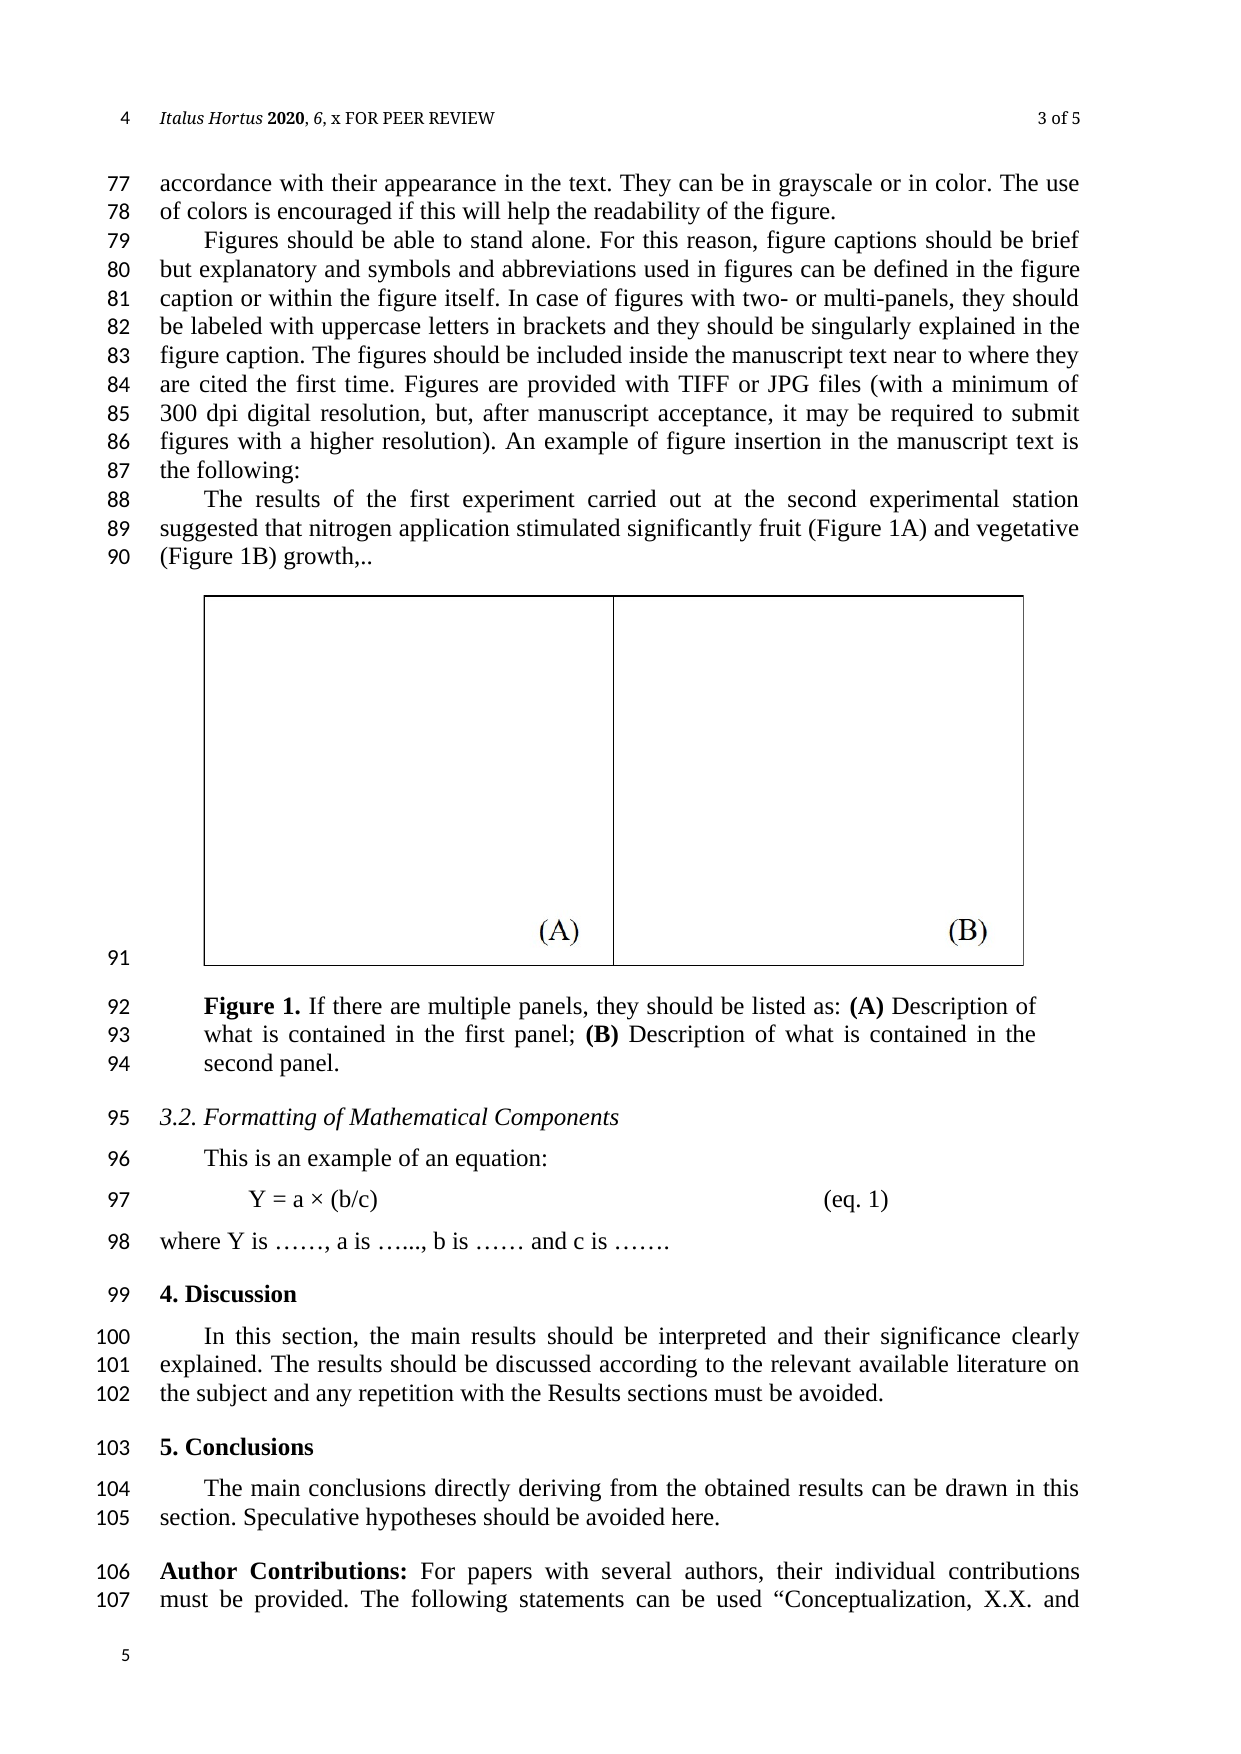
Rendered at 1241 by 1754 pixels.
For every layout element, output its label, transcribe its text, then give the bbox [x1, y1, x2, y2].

subtitle 3.2. Formatting of Mathematical Components [159, 1102, 1081, 1131]
text Y = a × (b/c) (eq. 1) [159, 1184, 1081, 1213]
text In this section, the main results should be interpreted and their significance clearly explained. The results should be discussed according to the relevant available literature on the subject and any repetition with the Results sections must be avoided. [159, 1321, 1081, 1407]
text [159, 1556, 1081, 1613]
subtitle 4. Discussion [159, 1279, 1081, 1308]
subtitle 5. Conclusions [159, 1432, 1081, 1461]
text This is an example of an equation: [159, 1143, 1081, 1172]
picture [203, 595, 1024, 966]
text Figure 1. If there are multiple panels, they should be listed as: (A) Description of what is contained in the first panel; (B) Description of what is contained in the second panel. [204, 991, 1036, 1077]
text The results of the first experiment carried out at the second experimental station suggested that nitrogen application stimulated significantly fruit (Figure 1A) and vegetative (Figure 1B) growth,.. [159, 484, 1081, 570]
text The main conclusions directly deriving from the obtained results can be drawn in this section. Speculative hypotheses should be avoided here. [159, 1473, 1081, 1531]
text Figures should be able to stand alone. For this reason, figure captions should be brief but explanatory and symbols and abbreviations used in figures can be defined in the figure caption or within the figure itself. In case of figures with two- or multi-panels, they should be labeled with uppercase letters in brackets and they should be singularly explained in the figure caption. The figures should be included inside the manuscript text near to where they are cited the first time. Figures are provided with TIFF or JPG files (with a minimum of 300 dpi digital resolution, but, after manuscript acceptance, it may be required to submit figures with a higher resolution). An example of figure insertion in the manuscript text is the following: [159, 225, 1081, 484]
text where Y is ……, a is …..., b is …… and c is ……. [159, 1226, 1081, 1254]
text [159, 168, 1081, 225]
